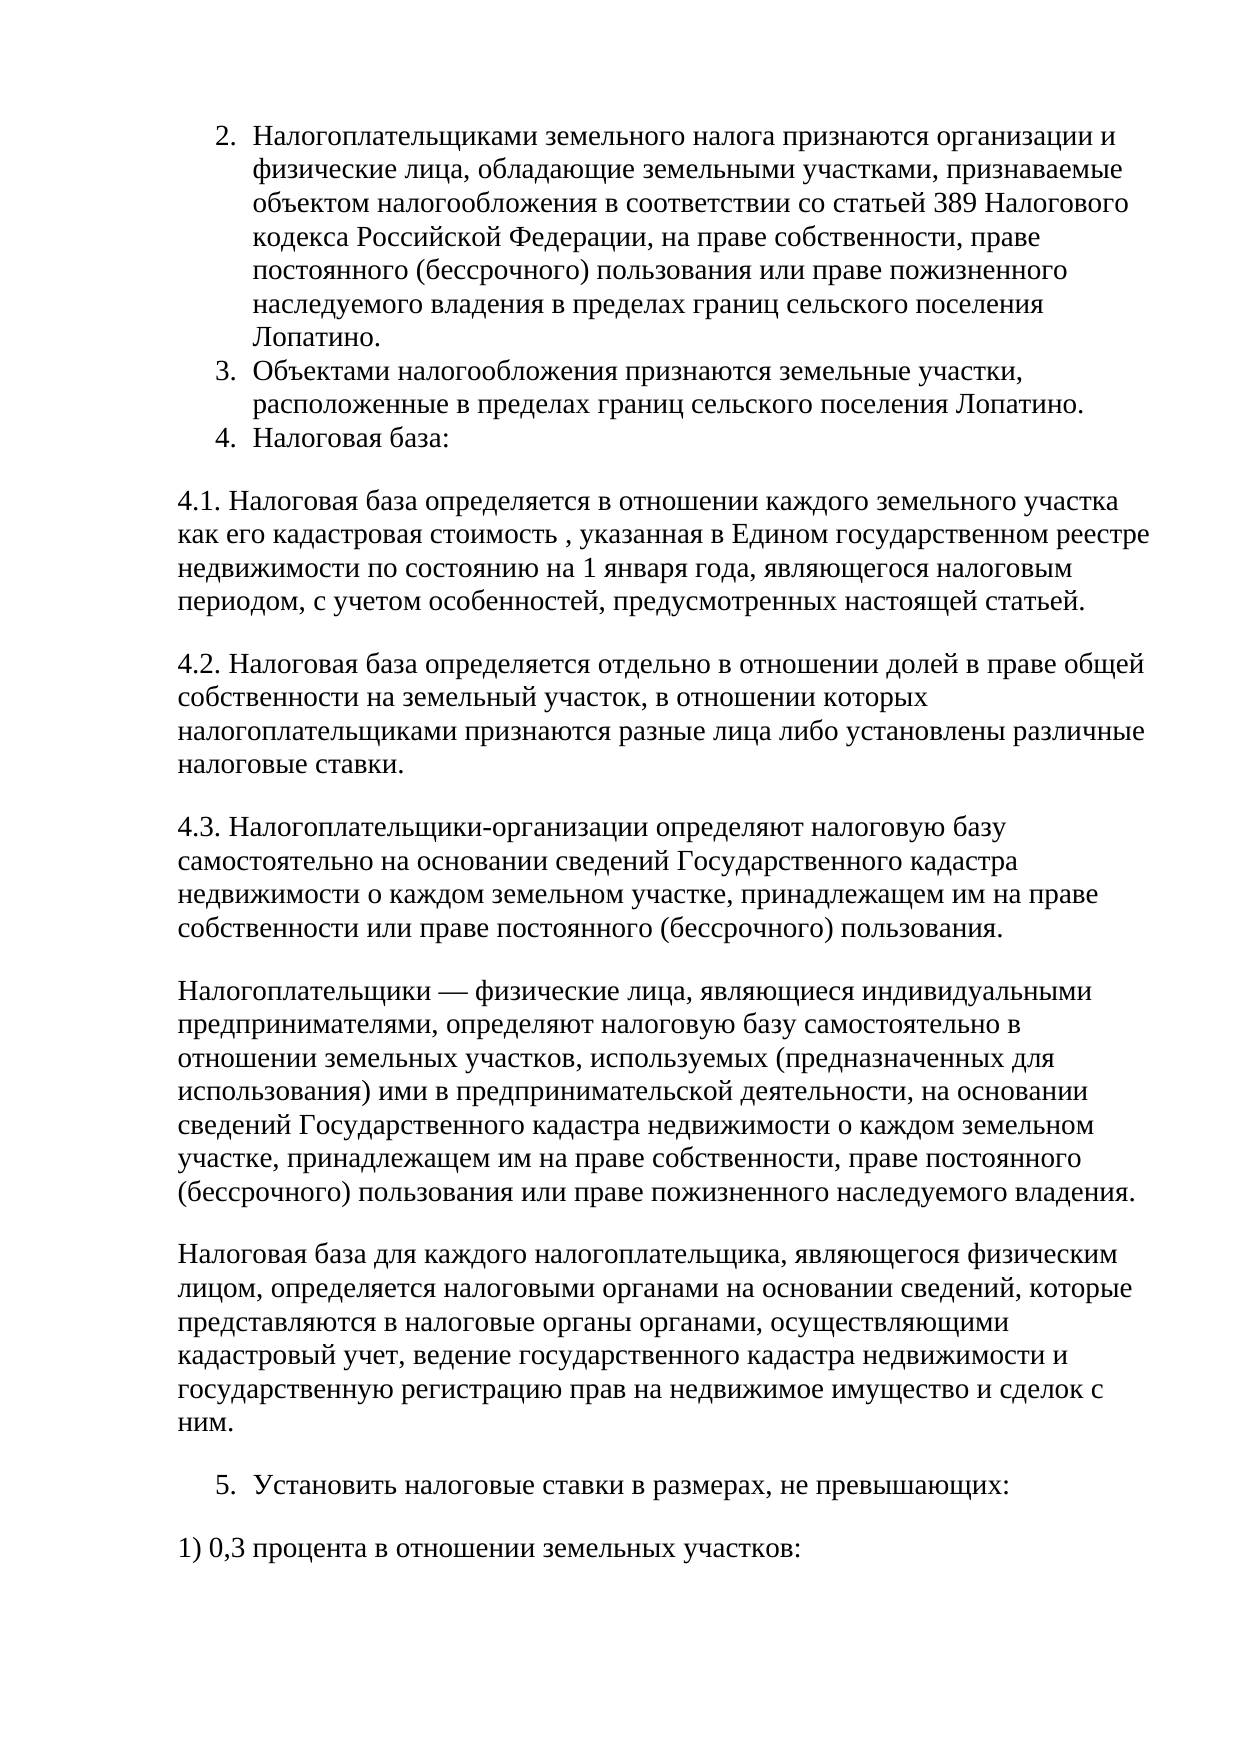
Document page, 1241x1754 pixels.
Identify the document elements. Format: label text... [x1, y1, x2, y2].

text 1) 0,3 процента в отношении земельных участков: [177, 1530, 1152, 1563]
list Налогоплательщиками земельного налога признаются организации и физические лица, обладающие земельными участками, признаваемые объектом налогообложения в соответствии со статьей 389 Налогового кодекса Российской Федерации, на праве собственности, праве постоянного (бессрочного) пользования или праве пожизненного наследуемого владения в пределах границ сельского поселения Лопатино. [215, 118, 1152, 353]
list Установить налоговые ставки в размерах, не превышающих: [215, 1467, 1152, 1501]
list Объектами налогообложения признаются земельные участки, расположенные в пределах границ сельского поселения Лопатино. [215, 353, 1152, 420]
text Налоговая база для каждого налогоплательщика, являющегося физическим лицом, определяется налоговыми органами на основании сведений, которые представляются в налоговые органы органами, осуществляющими кадастровый учет, ведение государственного кадастра недвижимости и государственную регистрацию прав на недвижимое имущество и сделок с ним. [177, 1237, 1152, 1438]
list Налоговая база: [215, 420, 1152, 453]
text 4.2. Налоговая база определяется отдельно в отношении долей в праве общей собственности на земельный участок, в отношении которых налогоплательщиками признаются разные лица либо установлены различные налоговые ставки. [177, 646, 1152, 780]
text 4.1. Налоговая база определяется в отношении каждого земельного участка как его кадастровая стоимость , указанная в Едином государственном реестре недвижимости по состоянию на 1 января года, являющегося налоговым периодом, с учетом особенностей, предусмотренных настоящей статьей. [177, 483, 1152, 617]
text Налогоплательщики — физические лица, являющиеся индивидуальными предпринимателями, определяют налоговую базу самостоятельно в отношении земельных участков, используемых (предназначенных для использования) ими в предпринимательской деятельности, на основании сведений Государственного кадастра недвижимости о каждом земельном участке, принадлежащем им на праве собственности, праве постоянного (бессрочного) пользования или праве пожизненного наследуемого владения. [177, 973, 1152, 1207]
text 4.3. Налогоплательщики-организации определяют налоговую базу самостоятельно на основании сведений Государственного кадастра недвижимости о каждом земельном участке, принадлежащем им на праве собственности или праве постоянного (бессрочного) пользования. [177, 809, 1152, 943]
